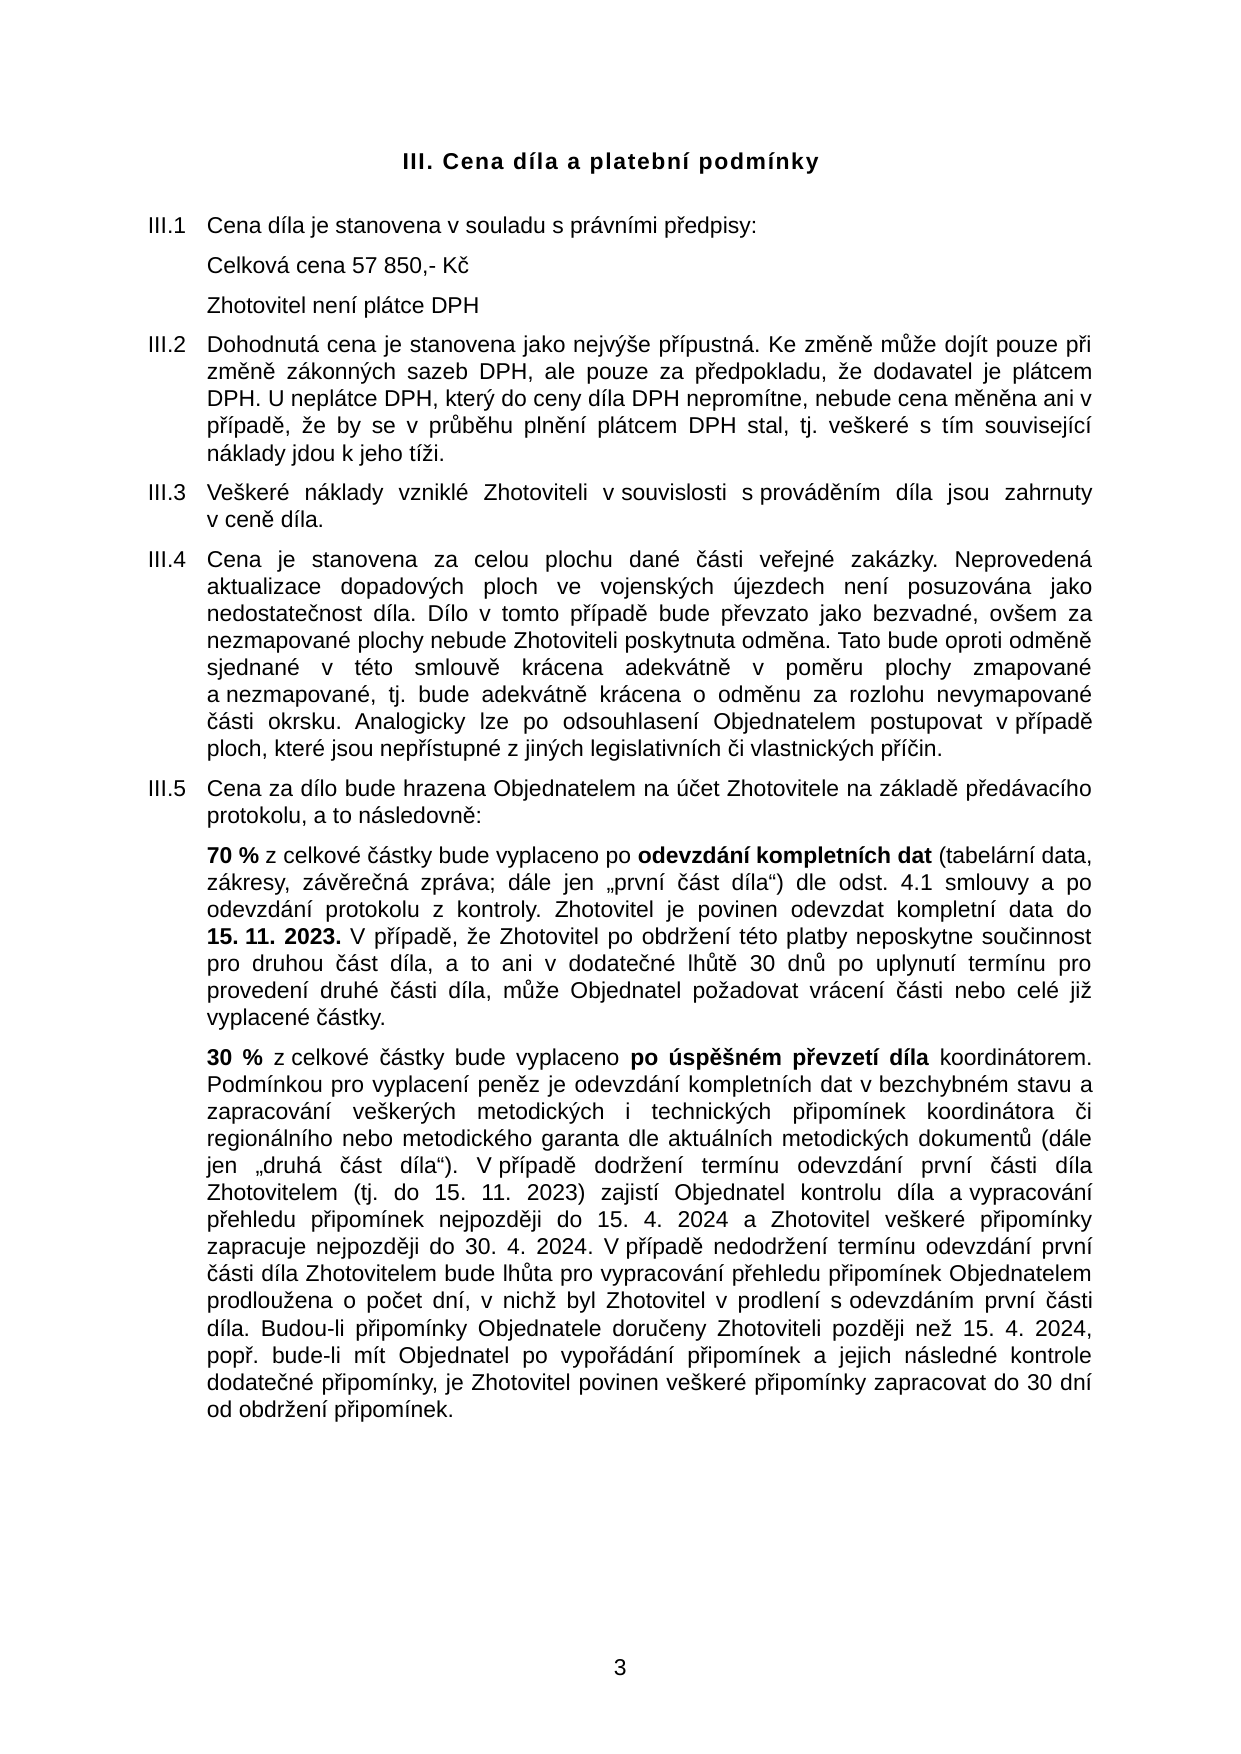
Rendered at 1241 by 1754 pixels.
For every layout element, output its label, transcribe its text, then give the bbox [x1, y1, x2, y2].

text Cena díla a platební podmínky [148, 148, 1093, 175]
list Veškeré náklady vzniklé Zhotoviteli v souvislosti s prováděním díla jsou zahrnuty v ceně díla. [148, 479, 1093, 533]
list Dohodnutá cena je stanovena jako nejvýše přípustná. Ke změně může dojít pouze při změně zákonných sazeb DPH, ale pouze za předpokladu, že dodavatel je plátcem DPH. U neplátce DPH, který do ceny díla DPH nepromítne, nebude cena měněna ani v případě, že by se v průběhu plnění plátcem DPH stal, tj. veškeré s tím související náklady jdou k jeho tíži. [148, 331, 1093, 466]
list 70 % z celkové částky bude vyplaceno po odevzdání kompletních dat (tabelární data, zákresy, závěrečná zpráva; dále jen „první část díla“) dle odst. 4.1 smlouvy a po odevzdání protokolu z kontroly. Zhotovitel je povinen odevzdat kompletní data do 15. 11. 2023. V případě, že Zhotovitel po obdržení této platby neposkytne součinnost pro druhou část díla, a to ani v dodatečné lhůtě 30 dnů po uplynutí termínu pro provedení druhé části díla, může Objednatel požadovat vrácení části nebo celé již vyplacené částky. [207, 841, 1093, 1031]
list Cena je stanovena za celou plochu dané části veřejné zakázky. Neprovedená aktualizace dopadových ploch ve vojenských újezdech není posuzována jako nedostatečnost díla. Dílo v tomto případě bude převzato jako bezvadné, ovšem za nezmapované plochy nebude Zhotoviteli poskytnuta odměna. Tato bude oproti odměně sjednané v této smlouvě krácena adekvátně v poměru plochy zmapované a nezmapované, tj. bude adekvátně krácena o odměnu za rozlohu nevymapované části okrsku. Analogicky lze po odsouhlasení Objednatelem postupovat v případě ploch, které jsou nepřístupné z jiných legislativních či vlastnických příčin. [148, 546, 1093, 762]
list Celková cena 57 850,- Kč [207, 252, 1093, 279]
list Cena díla je stanovena v souladu s právními předpisy: [148, 212, 1093, 239]
list 30 % z celkové částky bude vyplaceno po úspěšném převzetí díla koordinátorem. Podmínkou pro vyplacení peněz je odevzdání kompletních dat v bezchybném stavu a zapracování veškerých metodických i technických připomínek koordinátora či regionálního nebo metodického garanta dle aktuálních metodických dokumentů (dále jen „druhá část díla“). V případě dodržení termínu odevzdání první části díla Zhotovitelem (tj. do 15. 11. 2023) zajistí Objednatel kontrolu díla a vypracování přehledu připomínek nejpozději do 15. 4. 2024 a Zhotovitel veškeré připomínky zapracuje nejpozději do 30. 4. 2024. V případě nedodržení termínu odevzdání první části díla Zhotovitelem bude lhůta pro vypracování přehledu připomínek Objednatelem prodloužena o počet dní, v nichž byl Zhotovitel v prodlení s odevzdáním první části díla. Budou-li připomínky Objednatele doručeny Zhotoviteli později než 15. 4. 2024, popř. bude-li mít Objednatel po vypořádání připomínek a jejich následné kontrole dodatečné připomínky, je Zhotovitel povinen veškeré připomínky zapracovat do 30 dní od obdržení připomínek. [207, 1043, 1093, 1423]
list Cena za dílo bude hrazena Objednatelem na účet Zhotovitele na základě předávacího protokolu, a to následovně: [148, 775, 1093, 829]
list Zhotovitel není plátce DPH [207, 291, 1093, 318]
